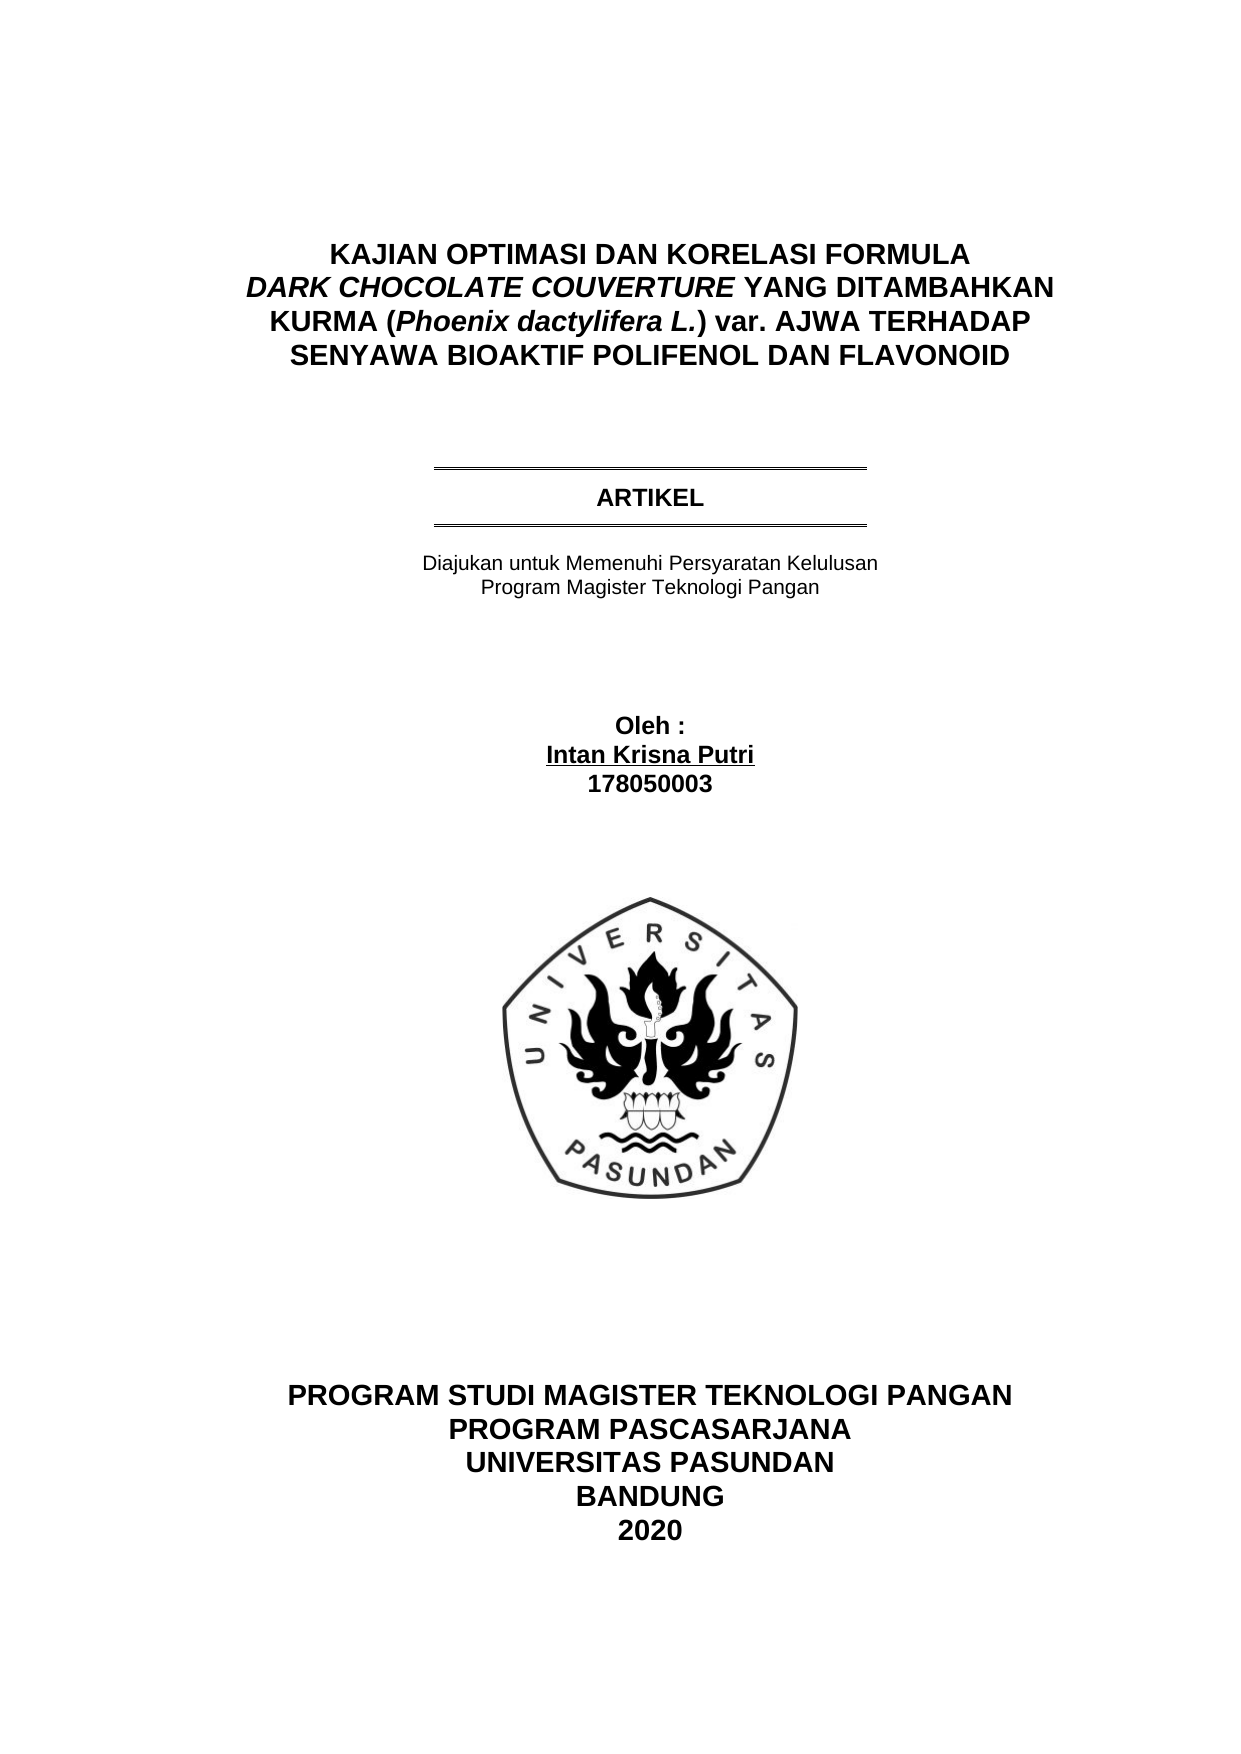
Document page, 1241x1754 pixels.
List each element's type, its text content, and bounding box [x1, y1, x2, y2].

text PROGRAM PASCASARJANA [237, 1412, 1063, 1446]
text Program Magister Teknologi Pangan [237, 575, 1063, 599]
text BANDUNG [237, 1479, 1063, 1513]
text Intan Krisna Putri [237, 740, 1063, 769]
text PROGRAM STUDI MAGISTER TEKNOLOGI PANGAN [237, 1378, 1063, 1412]
picture [502, 897, 798, 1199]
text UNIVERSITAS PASUNDAN [237, 1446, 1063, 1479]
text KAJIAN OPTIMASI DAN KORELASI FORMULA [237, 237, 1063, 271]
text 2020 [237, 1513, 1063, 1546]
text Diajukan untuk Memenuhi Persyaratan Kelulusan [237, 551, 1063, 575]
text 178050003 [237, 769, 1063, 798]
text Oleh : [237, 711, 1063, 740]
table_header ARTIKEL [434, 470, 867, 524]
text DARK CHOCOLATE COUVERTURE YANG DITAMBAHKAN KURMA (Phoenix dactylifera L.) var. AJWA TERHADAP SENYAWA BIOAKTIF POLIFENOL DAN FLAVONOID [237, 271, 1063, 400]
